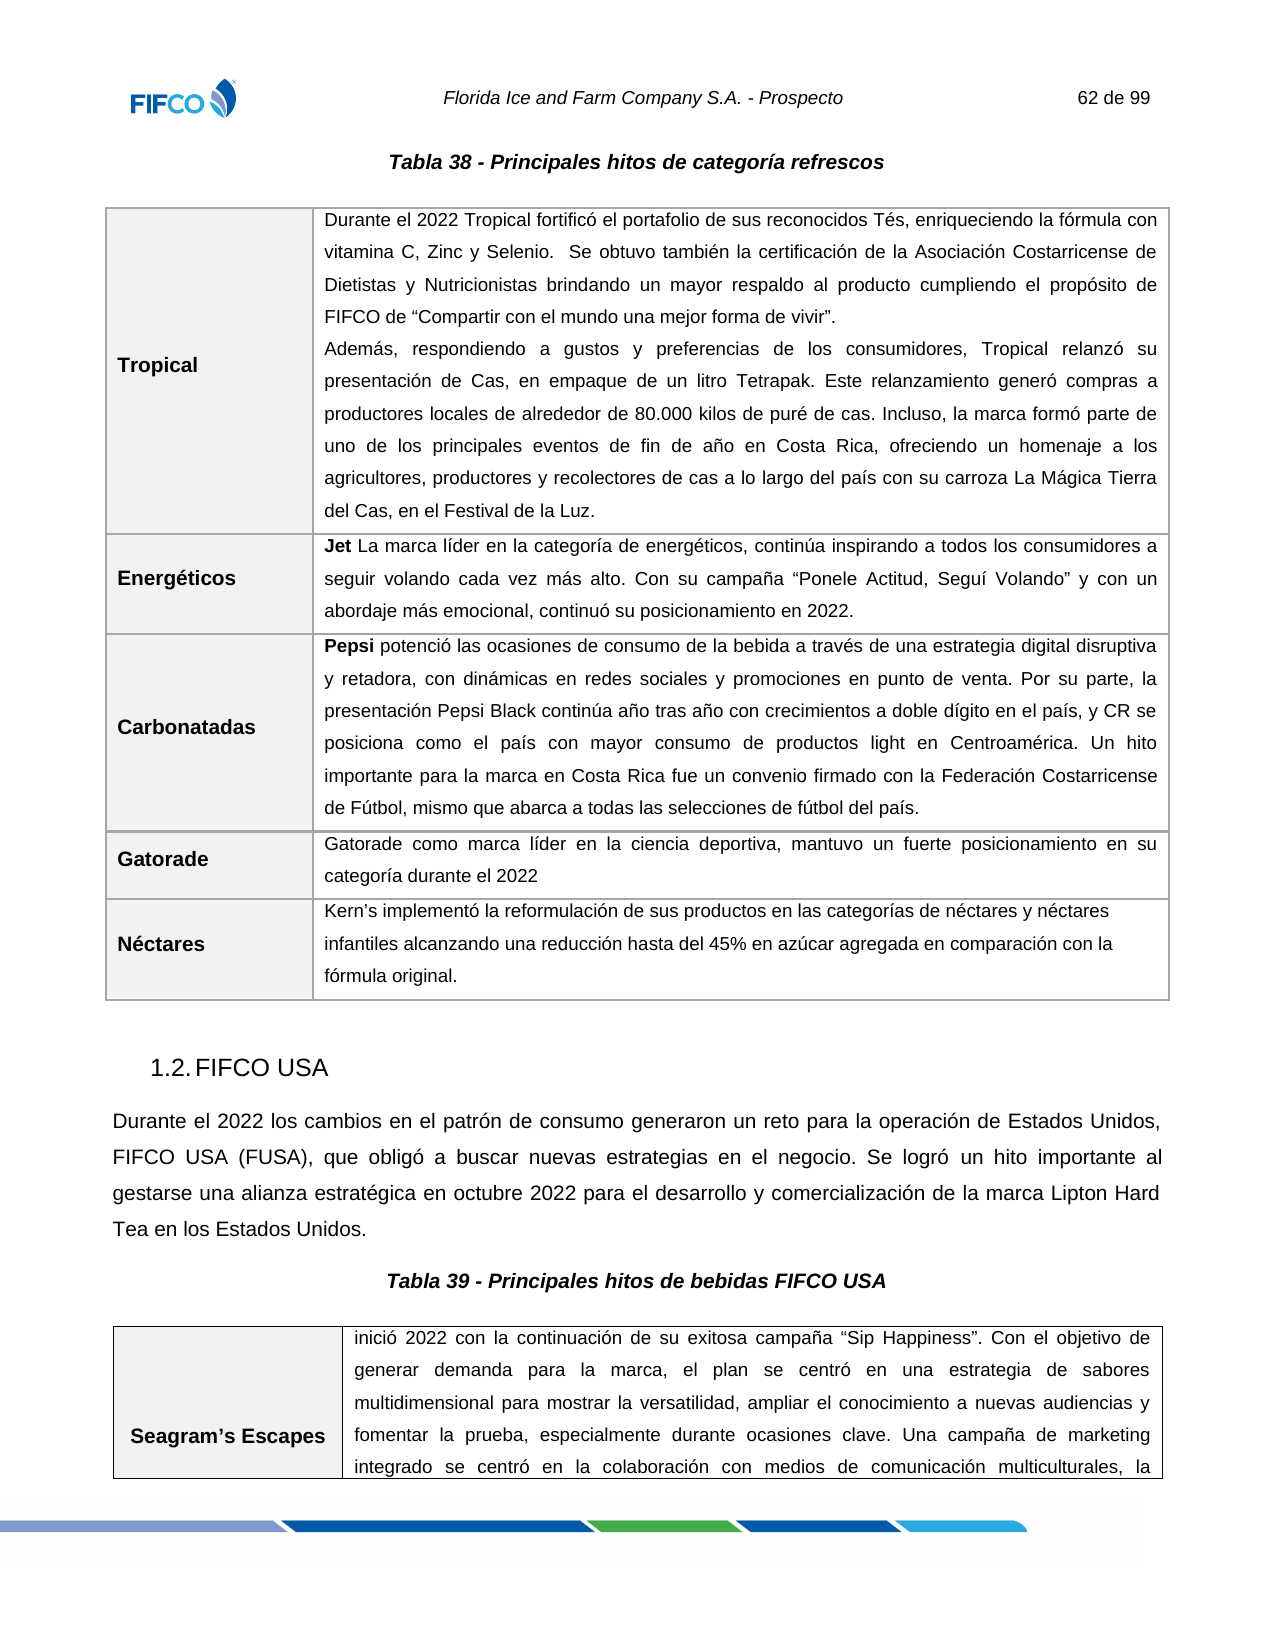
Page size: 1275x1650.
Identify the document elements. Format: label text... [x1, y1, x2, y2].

table_cell Gatorade como marca líder en la ciencia deportiva, mantuvo un fuerte posicionamiento en su categoría durante el 2022 [314, 833, 1168, 898]
picture [0, 1498, 1144, 1566]
table_header Seagram’s Escapes [114, 1327, 342, 1478]
table_cell Pepsi potenció las ocasiones de consumo de la bebida a través de una estrategia digital disruptiva y retadora, con dinámicas en redes sociales y promociones en punto de venta. Por su parte, la presentación Pepsi Black continúa año tras año con crecimientos a doble dígito en el país, y CR se posiciona como el país con mayor consumo de productos light en Centroamérica. Un hito importante para la marca en Costa Rica fue un convenio firmado con la Federación Costarricense de Fútbol, mismo que abarca a todas las selecciones de fútbol del país. [314, 635, 1168, 830]
table_header Durante el 2022 Tropical fortificó el portafolio de sus reconocidos Tés, enriqueciendo la fórmula con vitamina C, Zinc y Selenio. Se obtuvo también la certificación de la Asociación Costarricense de Dietistas y Nutricionistas brindando un mayor respaldo al producto cumpliendo el propósito de FIFCO de “Compartir con el mundo una mejor forma de vivir”. Además, respondiendo a gustos y preferencias de los consumidores, Tropical relanzó su presentación de Cas, en empaque de un litro Tetrapak. Este relanzamiento generó compras a productores locales de alrededor de 80.000 kilos de puré de cas. Incluso, la marca formó parte de uno de los principales eventos de fin de año en Costa Rica, ofreciendo un homenaje a los agricultores, productores y recolectores de cas a lo largo del país con su carroza La Mágica Tierra del Cas, en el Festival de la Luz. [314, 209, 1168, 533]
text Tabla 38 - Principales hitos de categoría refrescos [112, 150, 1162, 174]
table_cell Energéticos [107, 535, 312, 633]
table_cell Jet La marca líder en la categoría de energéticos, continúa inspirando a todos los consumidores a seguir volando cada vez más alto. Con su campaña “Ponele Actitud, Seguí Volando” y con un abordaje más emocional, continuó su posicionamiento en 2022. [314, 535, 1168, 633]
table_cell Carbonatadas [107, 635, 312, 830]
picture [123, 73, 243, 122]
table_cell Néctares [107, 900, 312, 998]
subtitle FIFCO USA [150, 1053, 1162, 1082]
text Durante el 2022 los cambios en el patrón de consumo generaron un reto para la operación de Estados Unidos, FIFCO USA (FUSA), que obligó a buscar nuevas estrategias en el negocio. Se logró un hito importante al gestarse una alianza estratégica en octubre 2022 para el desarrollo y comercialización de la marca Lipton Hard Tea en los Estados Unidos. [112, 1109, 1162, 1241]
table_header Tropical [107, 209, 312, 533]
table_cell Gatorade [107, 833, 312, 898]
text Tabla 39 - Principales hitos de bebidas FIFCO USA [112, 1269, 1162, 1293]
table_cell Kern’s implementó la reformulación de sus productos en las categorías de néctares y néctares infantiles alcanzando una reducción hasta del 45% en azúcar agregada en comparación con la fórmula original. [314, 900, 1168, 998]
